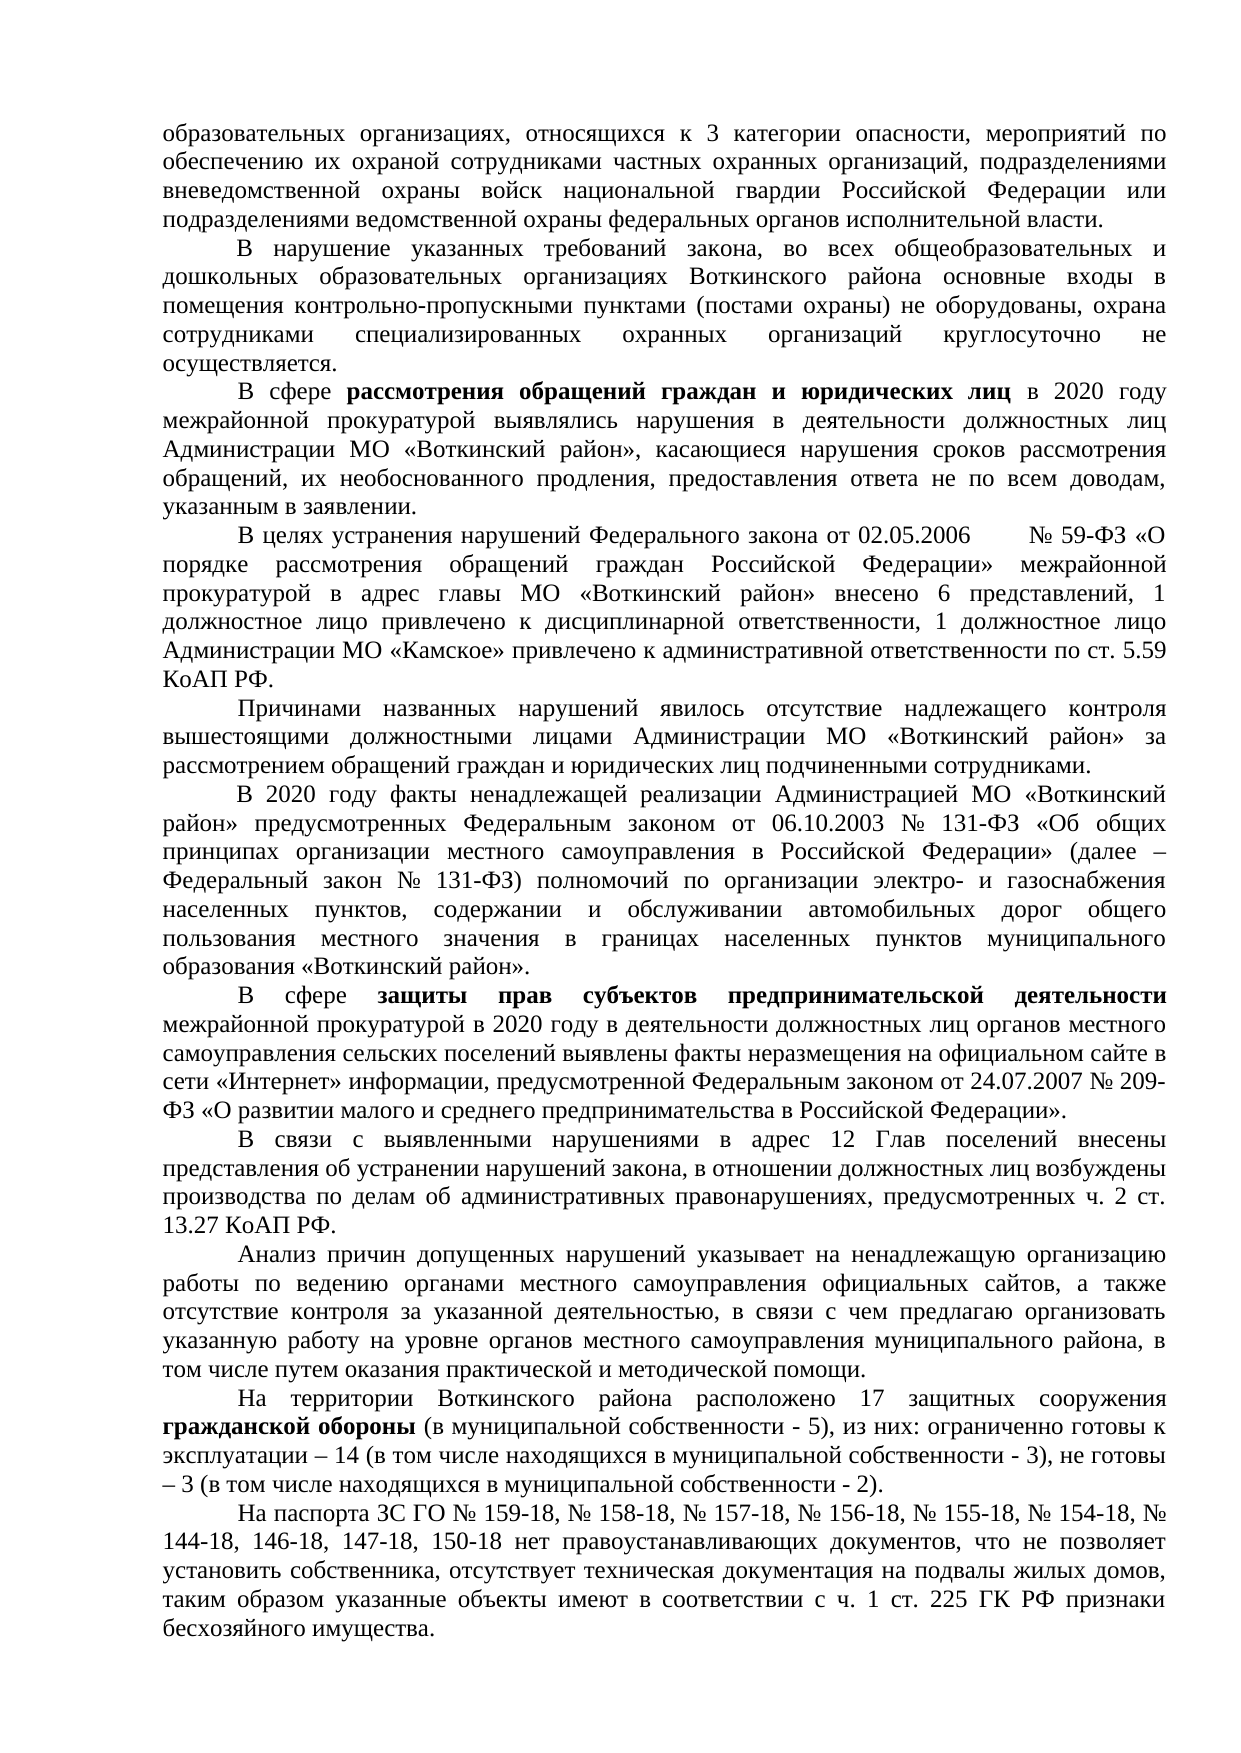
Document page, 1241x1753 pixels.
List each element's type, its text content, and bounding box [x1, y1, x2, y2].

text В нарушение указанных требований закона, во всех общеобразовательных и дошкольных образовательных организациях Воткинского района основные входы в помещения контрольно-пропускными пунктами (постами охраны) не оборудованы, охрана сотрудниками специализированных охранных организаций круглосуточно не осуществляется. [162, 233, 1167, 376]
text Причинами названных нарушений явилось отсутствие надлежащего контроля вышестоящими должностными лицами Администрации МО «Воткинский район» за рассмотрением обращений граждан и юридических лиц подчиненными сотрудниками. [162, 693, 1167, 779]
text В целях устранения нарушений Федерального закона от 02.05.2006 № 59-ФЗ «О порядке рассмотрения обращений граждан Российской Федерации» межрайонной прокуратурой в адрес главы МО «Воткинский район» внесено 6 представлений, 1 должностное лицо привлечено к дисциплинарной ответственности, 1 должностное лицо Администрации МО «Камское» привлечено к административной ответственности по ст. 5.59 КоАП РФ. [162, 520, 1167, 693]
text Анализ причин допущенных нарушений указывает на ненадлежащую организацию работы по ведению органами местного самоуправления официальных сайтов, а также отсутствие контроля за указанной деятельностью, в связи с чем предлагаю организовать указанную работу на уровне органов местного самоуправления муниципального района, в том числе путем оказания практической и методической помощи. [162, 1239, 1167, 1383]
text На территории Воткинского района расположено 17 защитных сооружения гражданской обороны (в муниципальной собственности - 5), из них: ограниченно готовы к эксплуатации – 14 (в том числе находящихся в муниципальной собственности - 3), не готовы – 3 (в том числе находящихся в муниципальной собственности - 2). [162, 1383, 1167, 1498]
text В сфере защиты прав субъектов предпринимательской деятельности межрайонной прокуратурой в 2020 году в деятельности должностных лиц органов местного самоуправления сельских поселений выявлены факты неразмещения на официальном сайте в сети «Интернет» информации, предусмотренной Федеральным законом от 24.07.2007 № 209-ФЗ «О развитии малого и среднего предпринимательства в Российской Федерации». [162, 980, 1167, 1124]
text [162, 118, 1167, 233]
text На паспорта ЗС ГО № 159-18, № 158-18, № 157-18, № 156-18, № 155-18, № 154-18, № 144-18, 146-18, 147-18, 150-18 нет правоустанавливающих документов, что не позволяет установить собственника, отсутствует техническая документация на подвалы жилых домов, таким образом указанные объекты имеют в соответствии с ч. 1 ст. 225 ГК РФ признаки бесхозяйного имущества. [162, 1498, 1167, 1641]
text В сфере рассмотрения обращений граждан и юридических лиц в 2020 году межрайонной прокуратурой выявлялись нарушения в деятельности должностных лиц Администрации МО «Воткинский район», касающиеся нарушения сроков рассмотрения обращений, их необоснованного продления, предоставления ответа не по всем доводам, указанным в заявлении. [162, 376, 1167, 520]
text В связи с выявленными нарушениями в адрес 12 Глав поселений внесены представления об устранении нарушений закона, в отношении должностных лиц возбуждены производства по делам об административных правонарушениях, предусмотренных ч. 2 ст. 13.27 КоАП РФ. [162, 1124, 1167, 1239]
text В 2020 году факты ненадлежащей реализации Администрацией МО «Воткинский район» предусмотренных Федеральным законом от 06.10.2003 № 131-ФЗ «Об общих принципах организации местного самоуправления в Российской Федерации» (далее – Федеральный закон № 131-ФЗ) полномочий по организации электро- и газоснабжения населенных пунктов, содержании и обслуживании автомобильных дорог общего пользования местного значения в границах населенных пунктов муниципального образования «Воткинский район». [162, 779, 1167, 980]
